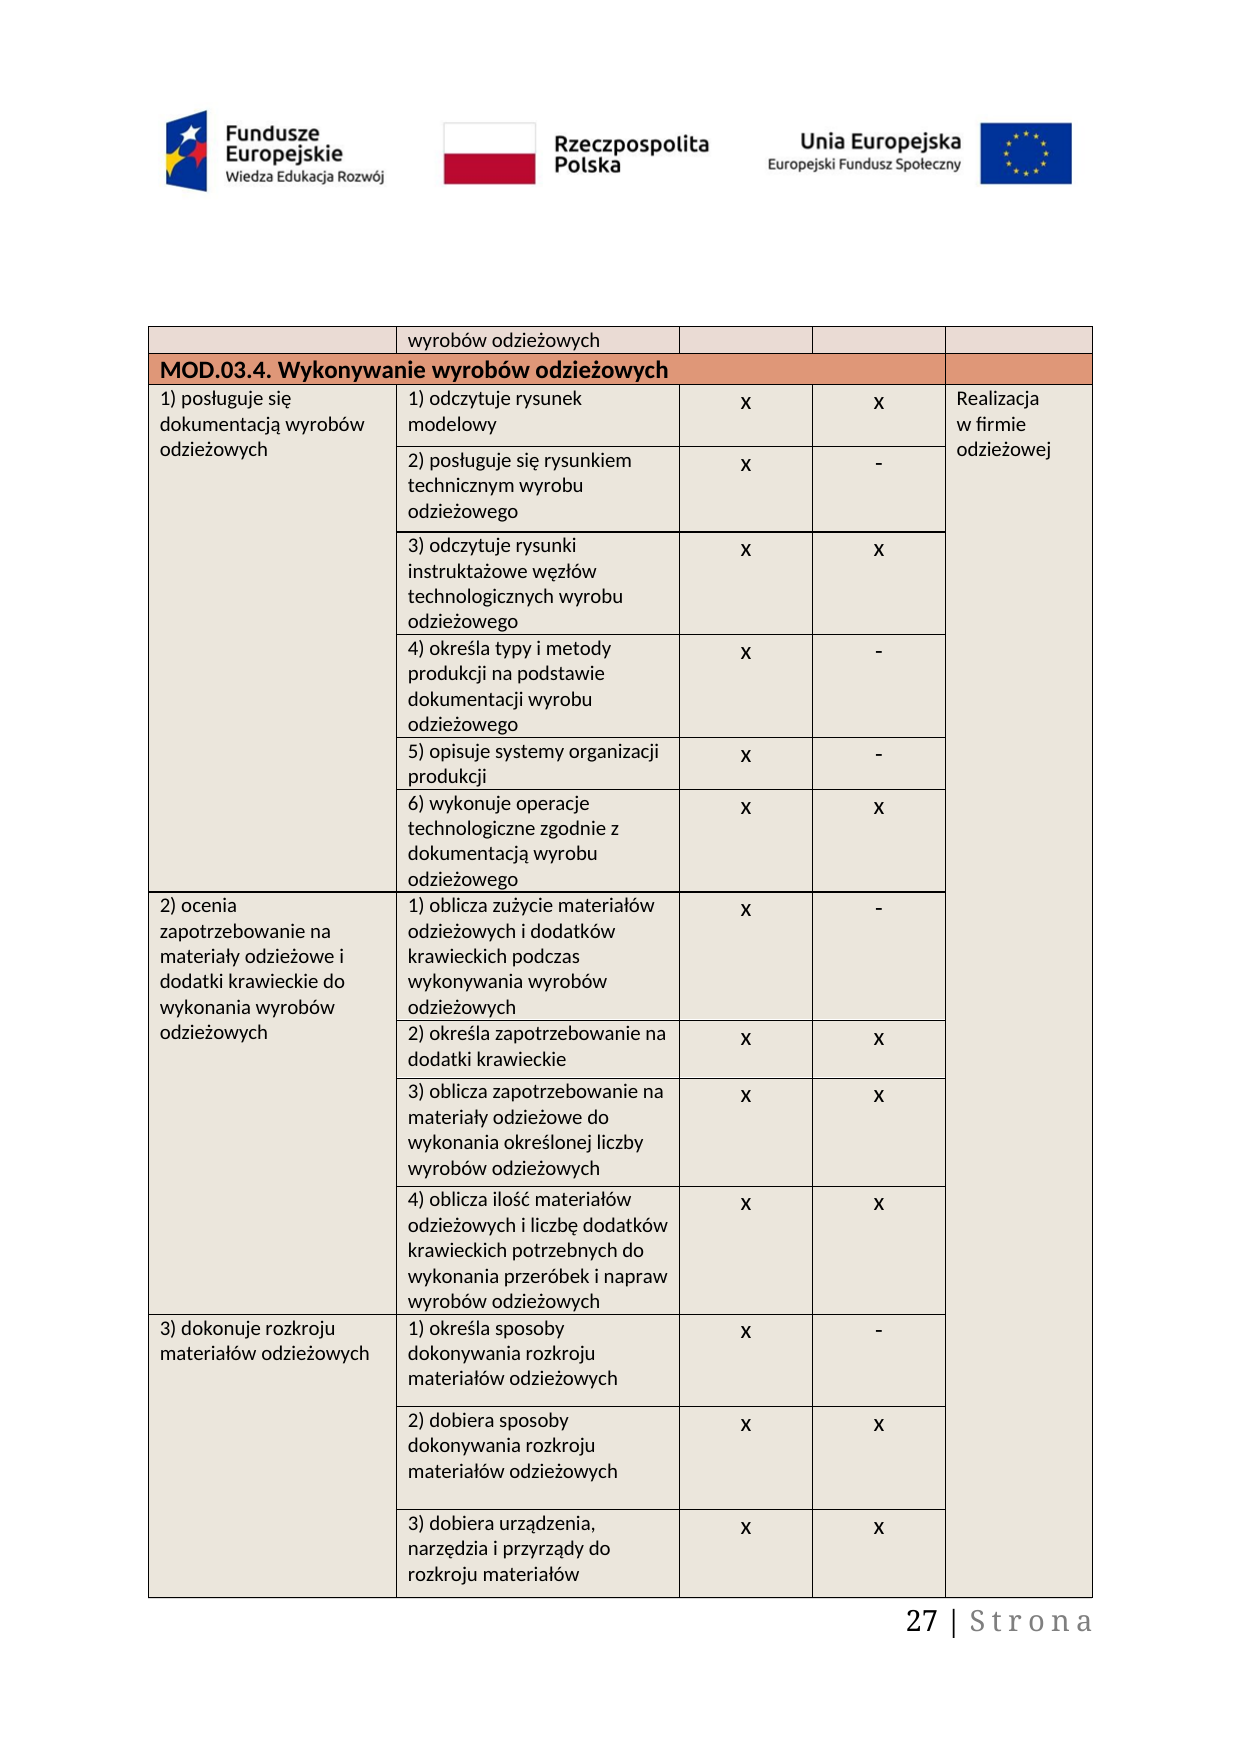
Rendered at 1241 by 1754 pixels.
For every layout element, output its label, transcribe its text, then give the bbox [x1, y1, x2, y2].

table_cell x [813, 1021, 945, 1077]
table_cell 3) stosuje metody wykończania i uszlachetniania wyrobów odzieżowych [397, 327, 679, 353]
table_cell 3) odczytuje rysunki instruktażowe węzłów technologicznych wyrobu odzieżowego [397, 533, 679, 634]
table_cell x [813, 533, 945, 634]
table_cell x [680, 385, 812, 446]
table_cell [946, 354, 1092, 384]
table_cell - [813, 447, 945, 531]
table_cell 1) określa sposoby dokonywania rozkroju materiałów odzieżowych [397, 1315, 679, 1406]
table_cell x [680, 1187, 812, 1314]
table_cell [946, 327, 1092, 353]
table_cell x [680, 790, 812, 891]
table_cell x [680, 1510, 812, 1597]
table_cell Realizacja w firmie odzieżowej [946, 385, 1092, 1597]
table_cell x [813, 1407, 945, 1509]
table_cell MOD.03.4. Wykonywanie wyrobów odzieżowych [149, 354, 945, 384]
table_cell x [680, 635, 812, 737]
table_cell x [813, 1079, 945, 1186]
table_cell - [813, 1315, 945, 1406]
table_cell 1) posługuje się dokumentacją wyrobów odzieżowych [149, 385, 396, 891]
table_cell 3) dobiera urządzenia, narzędzia i przyrządy do rozkroju materiałów odzieżowych [397, 1510, 679, 1597]
table_cell x [680, 1079, 812, 1186]
table_cell 6) wykonuje operacje technologiczne zgodnie z dokumentacją wyrobu odzieżowego [397, 790, 679, 891]
table_cell 2) posługuje się rysunkiem technicznym wyrobu odzieżowego [397, 447, 679, 531]
picture [146, 90, 1092, 212]
table_cell 4) oblicza ilość materiałów odzieżowych i liczbę dodatków krawieckich potrzebnych do wykonania przeróbek i napraw wyrobów odzieżowych [397, 1187, 679, 1314]
table_cell 5) opisuje systemy organizacji produkcji [397, 738, 679, 789]
table_cell x [680, 738, 812, 789]
table_cell x [680, 1021, 812, 1077]
table_cell - [813, 893, 945, 1019]
table_cell x [680, 1407, 812, 1509]
table_cell x [680, 327, 812, 353]
table_cell x [813, 1510, 945, 1597]
table_cell 1) oblicza zużycie materiałów odzieżowych i dodatków krawieckich podczas wykonywania wyrobów odzieżowych [397, 893, 679, 1019]
table_cell - [813, 738, 945, 789]
table_cell 3) dokonuje rozkroju materiałów odzieżowych [149, 1315, 396, 1597]
table_cell 2) dobiera sposoby dokonywania rozkroju materiałów odzieżowych [397, 1407, 679, 1509]
table_cell 4) określa typy i metody produkcji na podstawie dokumentacji wyrobu odzieżowego [397, 635, 679, 737]
table_cell 2) określa zapotrzebowanie na dodatki krawieckie [397, 1021, 679, 1077]
table_cell 1) odczytuje rysunek modelowy [397, 385, 679, 446]
table_cell x [680, 533, 812, 634]
table_cell x [680, 1315, 812, 1406]
table_cell x [813, 385, 945, 446]
table_cell x [813, 790, 945, 891]
table_cell x [680, 893, 812, 1019]
table_cell x [813, 1187, 945, 1314]
table_cell - [813, 327, 945, 353]
table_cell 3) oblicza zapotrzebowanie na materiały odzieżowe do wykonania określonej liczby wyrobów odzieżowych [397, 1079, 679, 1186]
table_cell 2) ocenia zapotrzebowanie na materiały odzieżowe i dodatki krawieckie do wykonania wyrobów odzieżowych [149, 893, 396, 1314]
table_cell x [680, 447, 812, 531]
table_cell - [813, 635, 945, 737]
